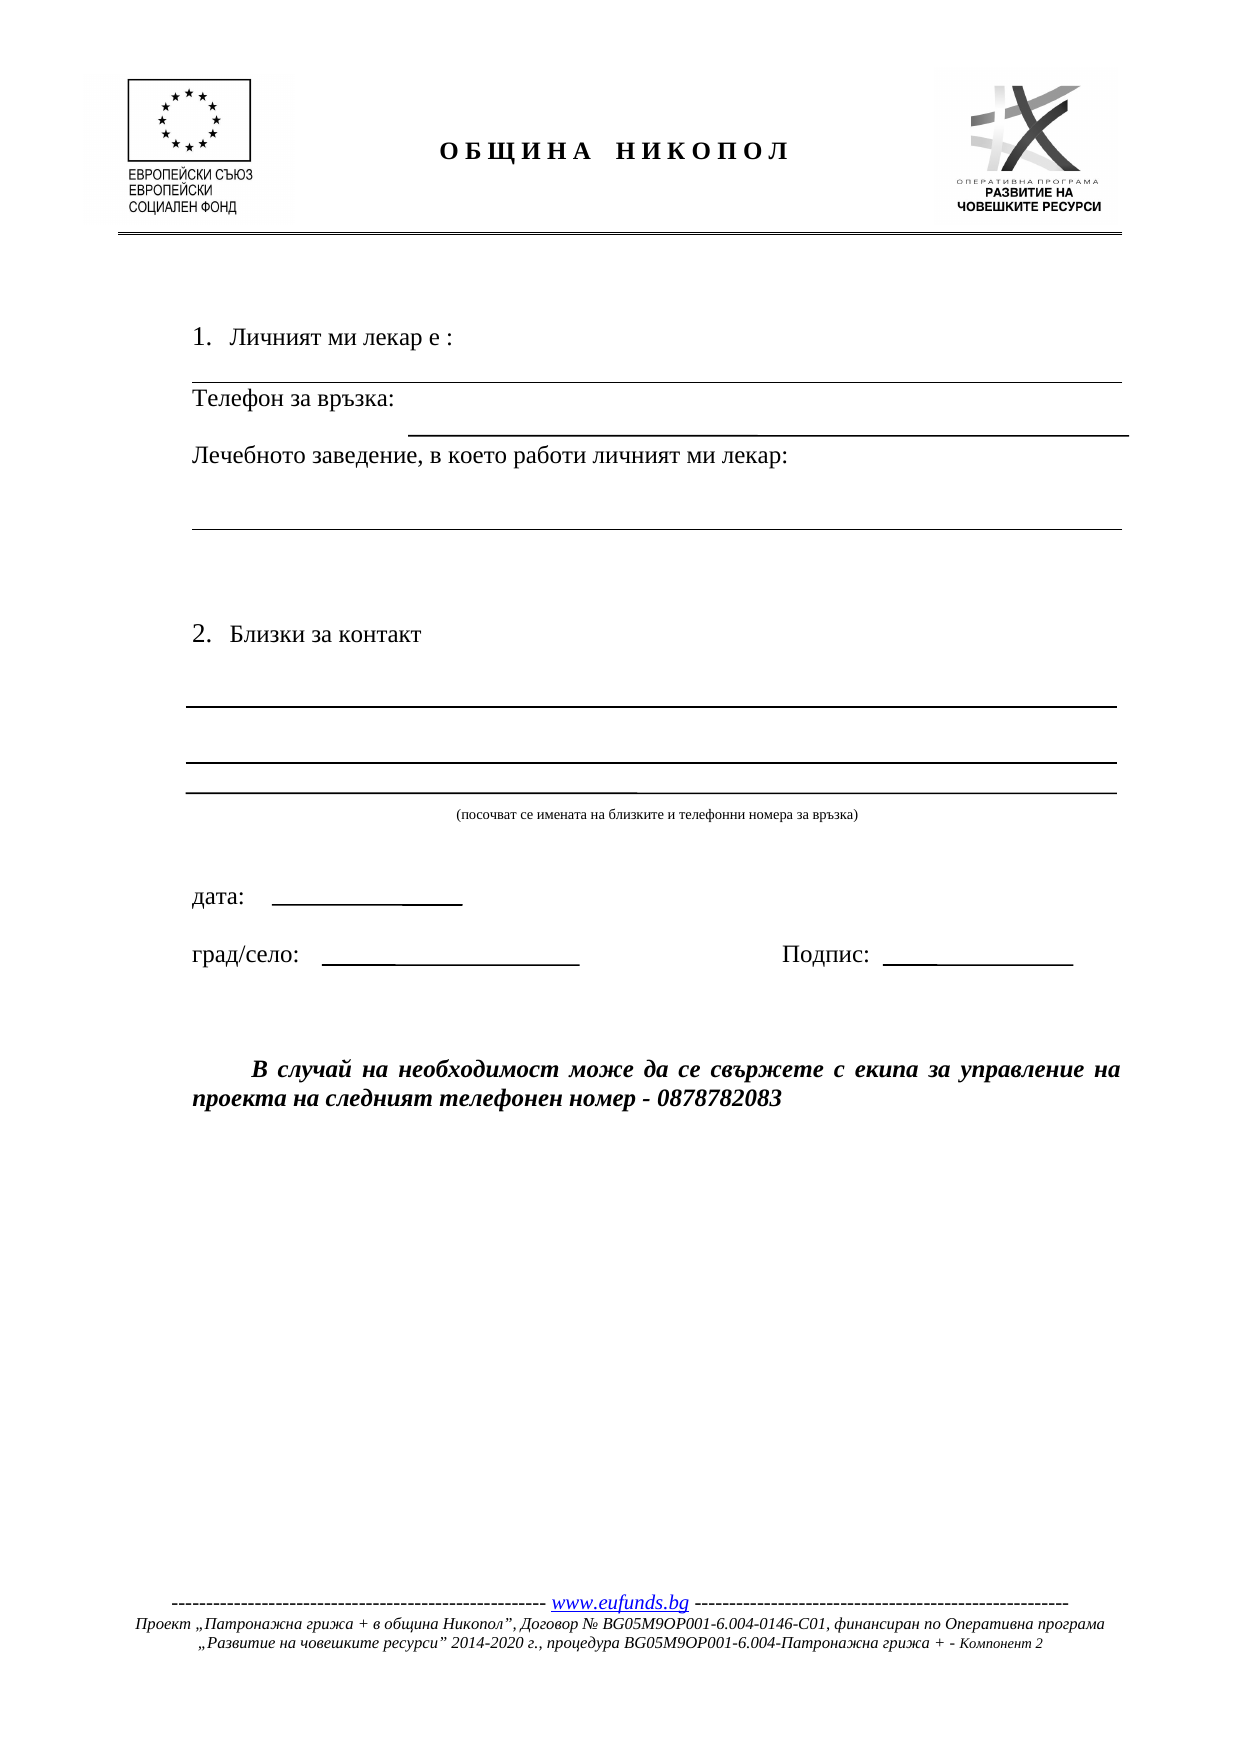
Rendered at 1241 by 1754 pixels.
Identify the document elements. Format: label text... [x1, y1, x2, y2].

text В случай на необходимост може да се свържете с екипа за управление на проекта на следният телефонен номер - 0878782083 [192, 1054, 1122, 1112]
text Телефон за връзка: [192, 383, 1122, 411]
list Личният ми лекар е : [192, 320, 1122, 351]
text Лечебното заведение, в което работи личният ми лекар: [192, 441, 1122, 469]
text дата: [192, 881, 1122, 909]
list Близки за контакт [192, 617, 1122, 649]
text (посочват се имената на близките и телефонни номера за връзка) [192, 794, 1122, 822]
picture [933, 67, 1118, 225]
picture [82, 74, 295, 225]
text град/село: Подпис: [192, 939, 1122, 967]
